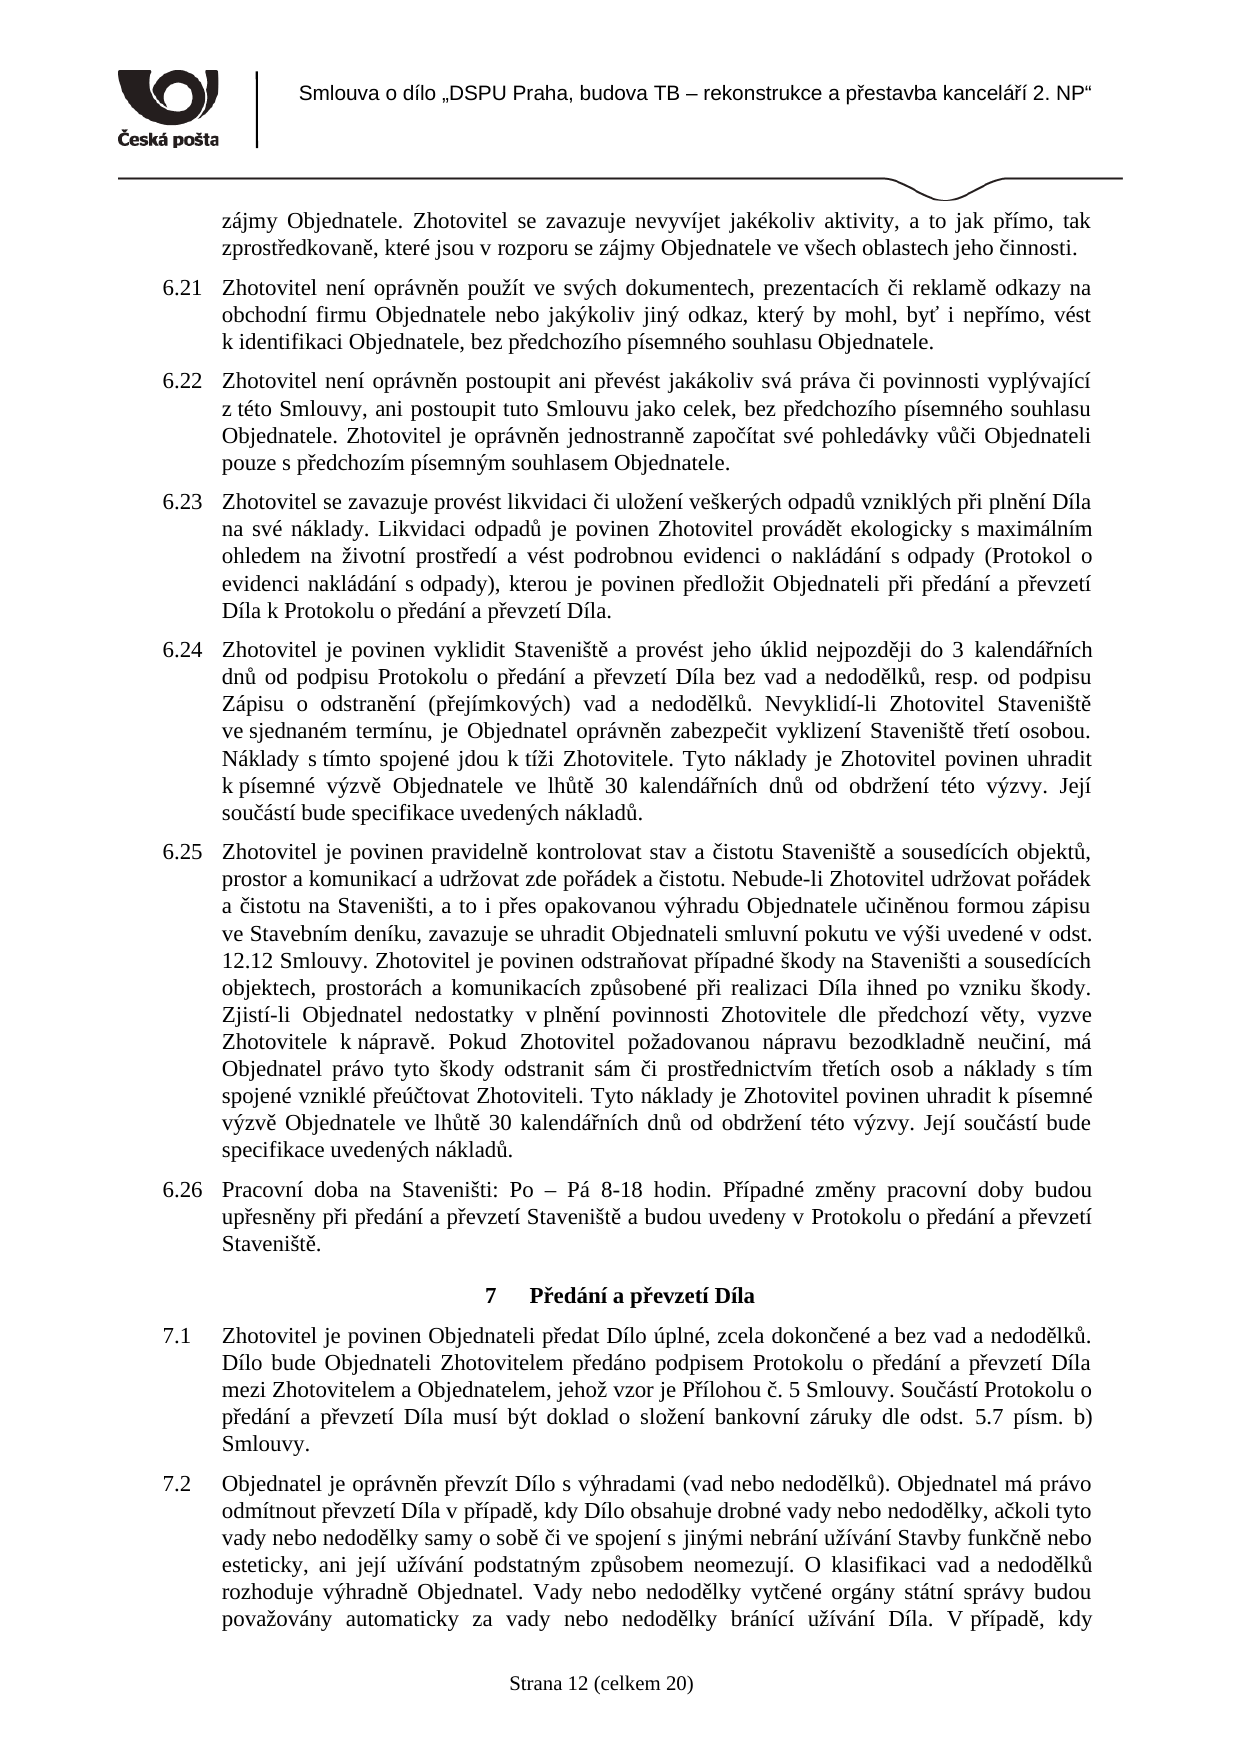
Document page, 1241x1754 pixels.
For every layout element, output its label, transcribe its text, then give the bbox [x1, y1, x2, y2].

text Zhotovitel je povinen Objednateli předat Dílo úplné, zcela dokončené a bez vad a nedodělků. Dílo bude Objednateli Zhotovitelem předáno podpisem Protokolu o předání a převzetí Díla mezi Zhotovitelem a Objednatelem, jehož vzor je Přílohou č. 5 Smlouvy. Součástí Protokolu o předání a převzetí Díla musí být doklad o složení bankovní záruky dle odst. 5.7 písm. b) Smlouvy. [162, 1321, 1092, 1457]
text Zhotovitel není oprávněn postoupit ani převést jakákoliv svá práva či povinnosti vyplývající z této Smlouvy, ani postoupit tuto Smlouvu jako celek, bez předchozího písemného souhlasu Objednatele. Zhotovitel je oprávněn jednostranně započítat své pohledávky vůči Objednateli pouze s předchozím písemným souhlasem Objednatele. [162, 367, 1092, 476]
text Pracovní doba na Staveništi: Po – Pá 8-18 hodin. Případné změny pracovní doby budou upřesněny při předání a převzetí Staveniště a budou uvedeny v Protokolu o předání a převzetí Staveniště. [162, 1176, 1092, 1257]
text Zhotovitel je povinen vyklidit Staveniště a provést jeho úklid nejpozději do 3 kalendářních dnů od podpisu Protokolu o předání a převzetí Díla bez vad a nedodělků, resp. od podpisu Zápisu o odstranění (přejímkových) vad a nedodělků. Nevyklidí-li Zhotovitel Staveniště ve sjednaném termínu, je Objednatel oprávněn zabezpečit vyklizení Staveniště třetí osobou. Náklady s tímto spojené jdou k tíži Zhotovitele. Tyto náklady je Zhotovitel povinen uhradit k písemné výzvě Objednatele ve lhůtě 30 kalendářních dnů od obdržení této výzvy. Její součástí bude specifikace uvedených nákladů. [162, 636, 1092, 826]
text Zhotovitel se zavazuje provést likvidaci či uložení veškerých odpadů vzniklých při plnění Díla na své náklady. Likvidaci odpadů je povinen Zhotovitel provádět ekologicky s maximálním ohledem na životní prostředí a vést podrobnou evidenci o nakládání s odpady (Protokol o evidenci nakládání s odpady), kterou je povinen předložit Objednateli při předání a převzetí Díla k Protokolu o předání a převzetí Díla. [162, 488, 1092, 623]
picture [118, 177, 1123, 201]
text Zhotovitel není oprávněn použít ve svých dokumentech, prezentacích či reklamě odkazy na obchodní firmu Objednatele nebo jakýkoliv jiný odkaz, který by mohl, byť i nepřímo, vést k identifikaci Objednatele, bez předchozího písemného souhlasu Objednatele. [162, 273, 1092, 355]
text Předání a převzetí Díla [148, 1282, 1092, 1309]
picture [118, 70, 219, 148]
text Zhotovitel je povinen pravidelně kontrolovat stav a čistotu Staveniště a sousedících objektů, prostor a komunikací a udržovat zde pořádek a čistotu. Nebude-li Zhotovitel udržovat pořádek a čistotu na Staveništi, a to i přes opakovanou výhradu Objednatele učiněnou formou zápisu ve Stavebním deníku, zavazuje se uhradit Objednateli smluvní pokutu ve výši uvedené v odst. 12.12 Smlouvy. Zhotovitel je povinen odstraňovat případné škody na Staveništi a sousedících objektech, prostorách a komunikacích způsobené při realizaci Díla ihned po vzniku škody. Zjistí-li Objednatel nedostatky v plnění povinnosti Zhotovitele dle předchozí věty, vyzve Zhotovitele k nápravě. Pokud Zhotovitel požadovanou nápravu bezodkladně neučiní, má Objednatel právo tyto škody odstranit sám či prostřednictvím třetích osob a náklady s tím spojené vzniklé přeúčtovat Zhotoviteli. Tyto náklady je Zhotovitel povinen uhradit k písemné výzvě Objednatele ve lhůtě 30 kalendářních dnů od obdržení této výzvy. Její součástí bude specifikace uvedených nákladů. [162, 838, 1092, 1163]
